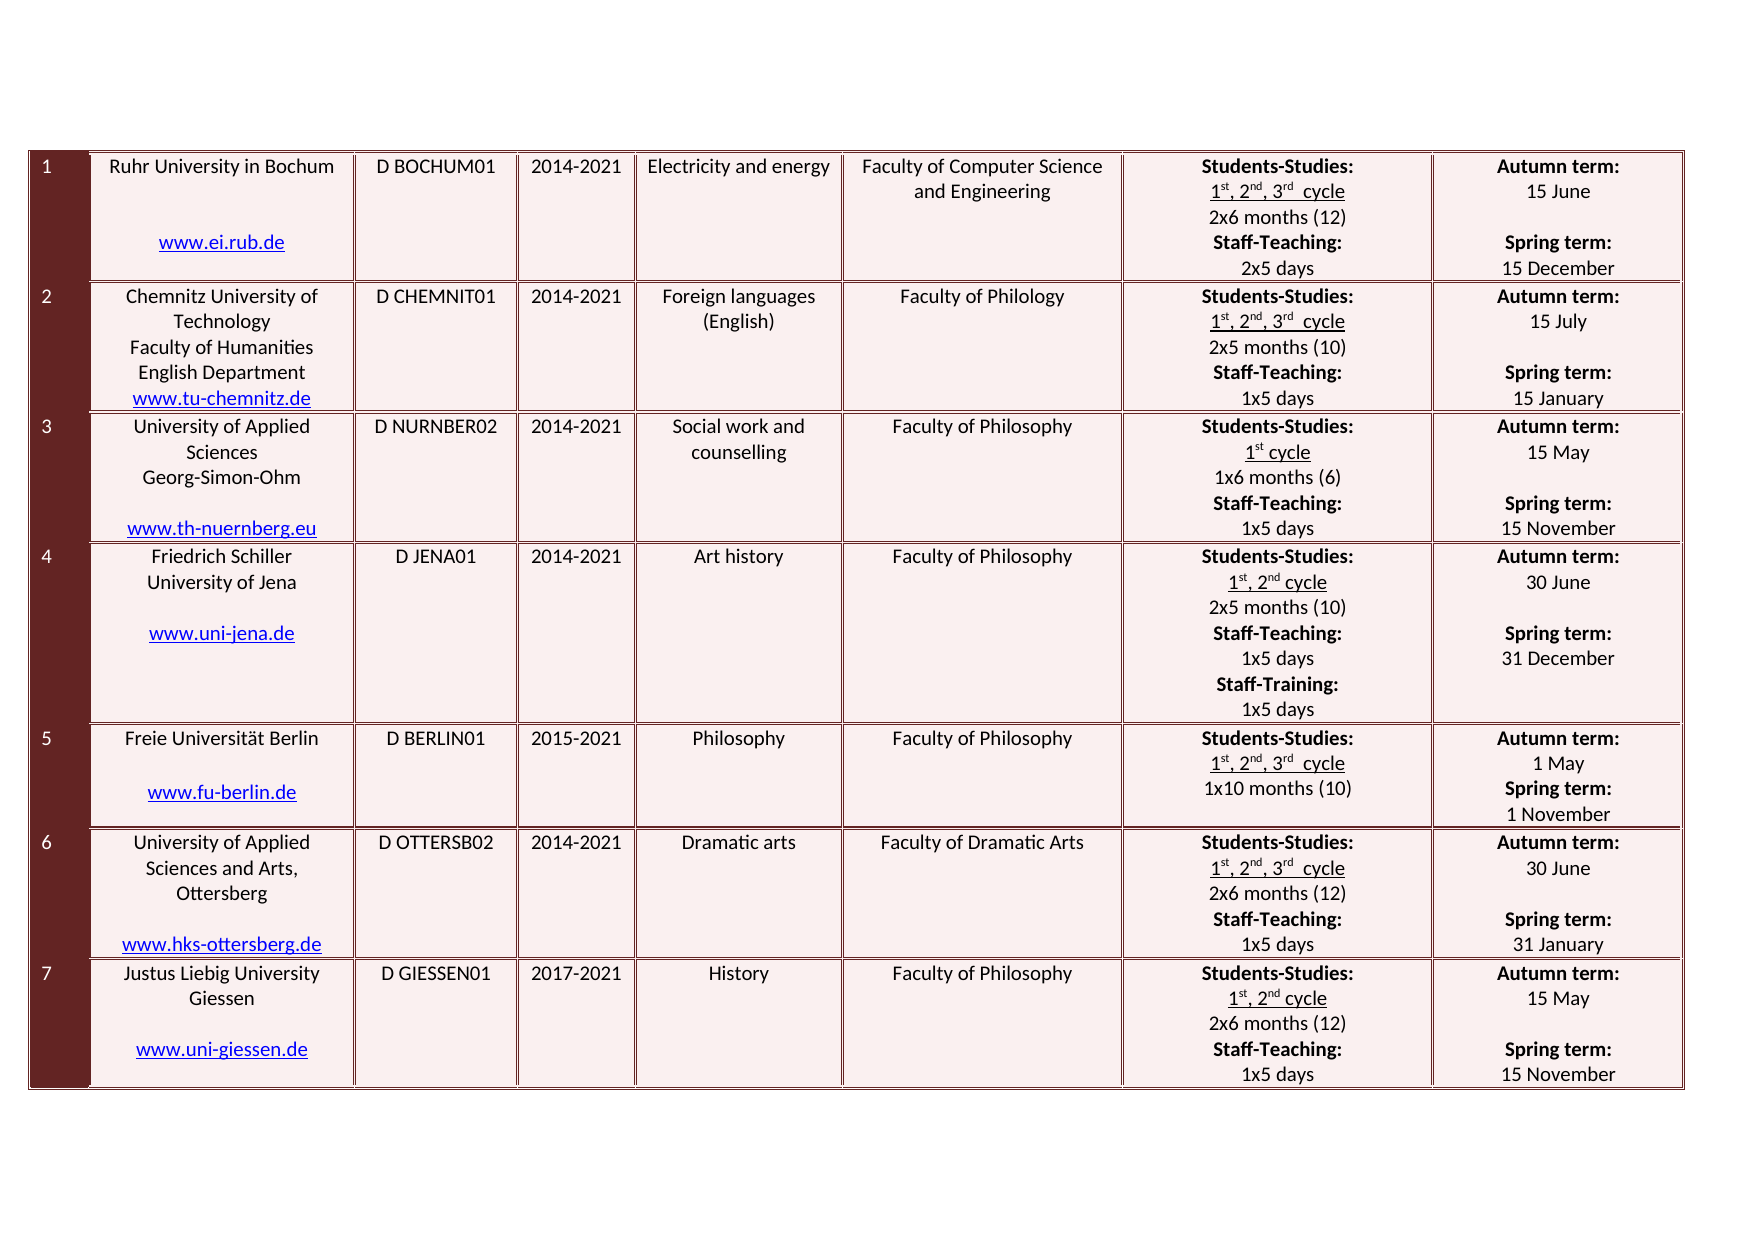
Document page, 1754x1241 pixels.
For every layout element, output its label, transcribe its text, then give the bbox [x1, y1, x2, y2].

table_cell 3 [30, 410, 89, 541]
table_cell 2014-2021 [517, 153, 635, 280]
table_cell Social work and counselling [637, 414, 841, 541]
table_cell Art history [637, 544, 841, 722]
table_cell Electricity and energy [635, 153, 842, 280]
table_cell 4 [32, 541, 87, 722]
table_cell History [635, 960, 842, 1087]
table_cell Faculty of Philosophy [842, 960, 1122, 1087]
table_cell D GIESSEN01 [355, 960, 517, 1087]
table_cell Faculty of Philosophy [844, 725, 1121, 826]
table_cell Students-Studies: 1st, 2nd, 3rd cycle 2х6 months (12) Staff-Teaching: 1х5 days [1124, 830, 1431, 957]
table_cell Autumn term: 15 July Spring term: 15 January [1433, 280, 1684, 410]
table_cell Chemnitz University of Technology Faculty of Humanities English Department www.tu-chemnitz.de [91, 283, 353, 410]
table_cell D BERLIN01 [356, 725, 516, 826]
table_cell Autumn term: 15 May Spring term: 15 November [1433, 410, 1684, 541]
table_cell Students-Studies: 1st, 2nd, 3rd cycle 2х6 months (12) Staff-Teaching: 2х5 days [1123, 151, 1433, 280]
table_cell Foreign languages (English) [637, 283, 841, 410]
table_cell Faculty of Computer Science and Engineering [842, 153, 1122, 280]
table_cell Faculty of Philology [844, 283, 1121, 410]
table_cell 6 [32, 826, 87, 957]
table_cell Autumn term: 15 June Spring term: 15 December [1433, 153, 1682, 280]
table_cell Students-Studies: 1st cycle 1х6 months (6) Staff-Teaching: 1х5 days [1124, 414, 1431, 541]
table_cell Faculty of Dramatic Arts [844, 830, 1121, 957]
table_cell Autumn term: 30 June Spring term: 31 December [1434, 541, 1682, 722]
table_cell Autumn term: 1 May Spring term: 1 November [1434, 722, 1682, 826]
table_cell Faculty of Philosophy [844, 414, 1121, 541]
table_cell 5 [32, 722, 87, 826]
table_cell D NURNBER02 [356, 414, 516, 541]
table_cell D JENA01 [356, 544, 516, 722]
table_cell 2014-2021 [519, 283, 634, 410]
table_cell Faculty of Philosophy [844, 544, 1121, 722]
table_cell Students-Studies: 1st, 2nd, 3rd cycle 2х5 months (10) Staff-Teaching: 1х5 days [1124, 283, 1431, 410]
table_cell 2014-2021 [519, 830, 634, 957]
table_cell Friedrich Schiller University of Jena www.uni-jena.de [91, 544, 353, 722]
table_cell Students-Studies: 1st, 2nd cycle 2х5 months (10) Staff-Teaching: 1х5 days Staff-Training: 1x5 days [1124, 544, 1431, 722]
table_cell Ruhr University in Bochum www.ei.rub.de [89, 151, 355, 280]
table_cell University of Applied Sciences Georg-Simon-Ohm www.th-nuernberg.eu [91, 414, 353, 541]
table_cell D BOCHUM01 [355, 153, 517, 280]
table_cell Freie Universität Berlin www.fu-berlin.de [91, 725, 353, 826]
table_cell D CHEMNIT01 [356, 283, 516, 410]
table_cell 2014-2021 [519, 414, 634, 541]
table_cell Dramatic arts [637, 830, 841, 957]
table_cell University of Applied Sciences and Arts, Ottersberg www.hks-ottersberg.de [91, 830, 353, 957]
table_cell Autumn term: 30 June Spring term: 31 January [1434, 826, 1682, 957]
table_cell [1433, 957, 1682, 1087]
table_cell Justus Liebig University Giessen www.uni-giessen.de [89, 957, 355, 1087]
table_cell 2014-2021 [519, 544, 634, 722]
table_cell Students-Studies: 1st, 2nd, 3rd cycle 1х10 months (10) [1124, 725, 1431, 826]
table_cell 7 [32, 957, 89, 1087]
table_cell Philosophy [637, 725, 841, 826]
table_cell Students-Studies: 1st, 2nd cycle 2х6 months (12) Staff-Teaching: 1х5 days [1123, 957, 1433, 1087]
table_cell D OTTERSB02 [356, 830, 516, 957]
table_cell 1 [30, 151, 89, 280]
table_cell 2 [30, 280, 89, 410]
table_cell 2015-2021 [519, 725, 634, 826]
table_cell 2017-2021 [517, 960, 635, 1087]
